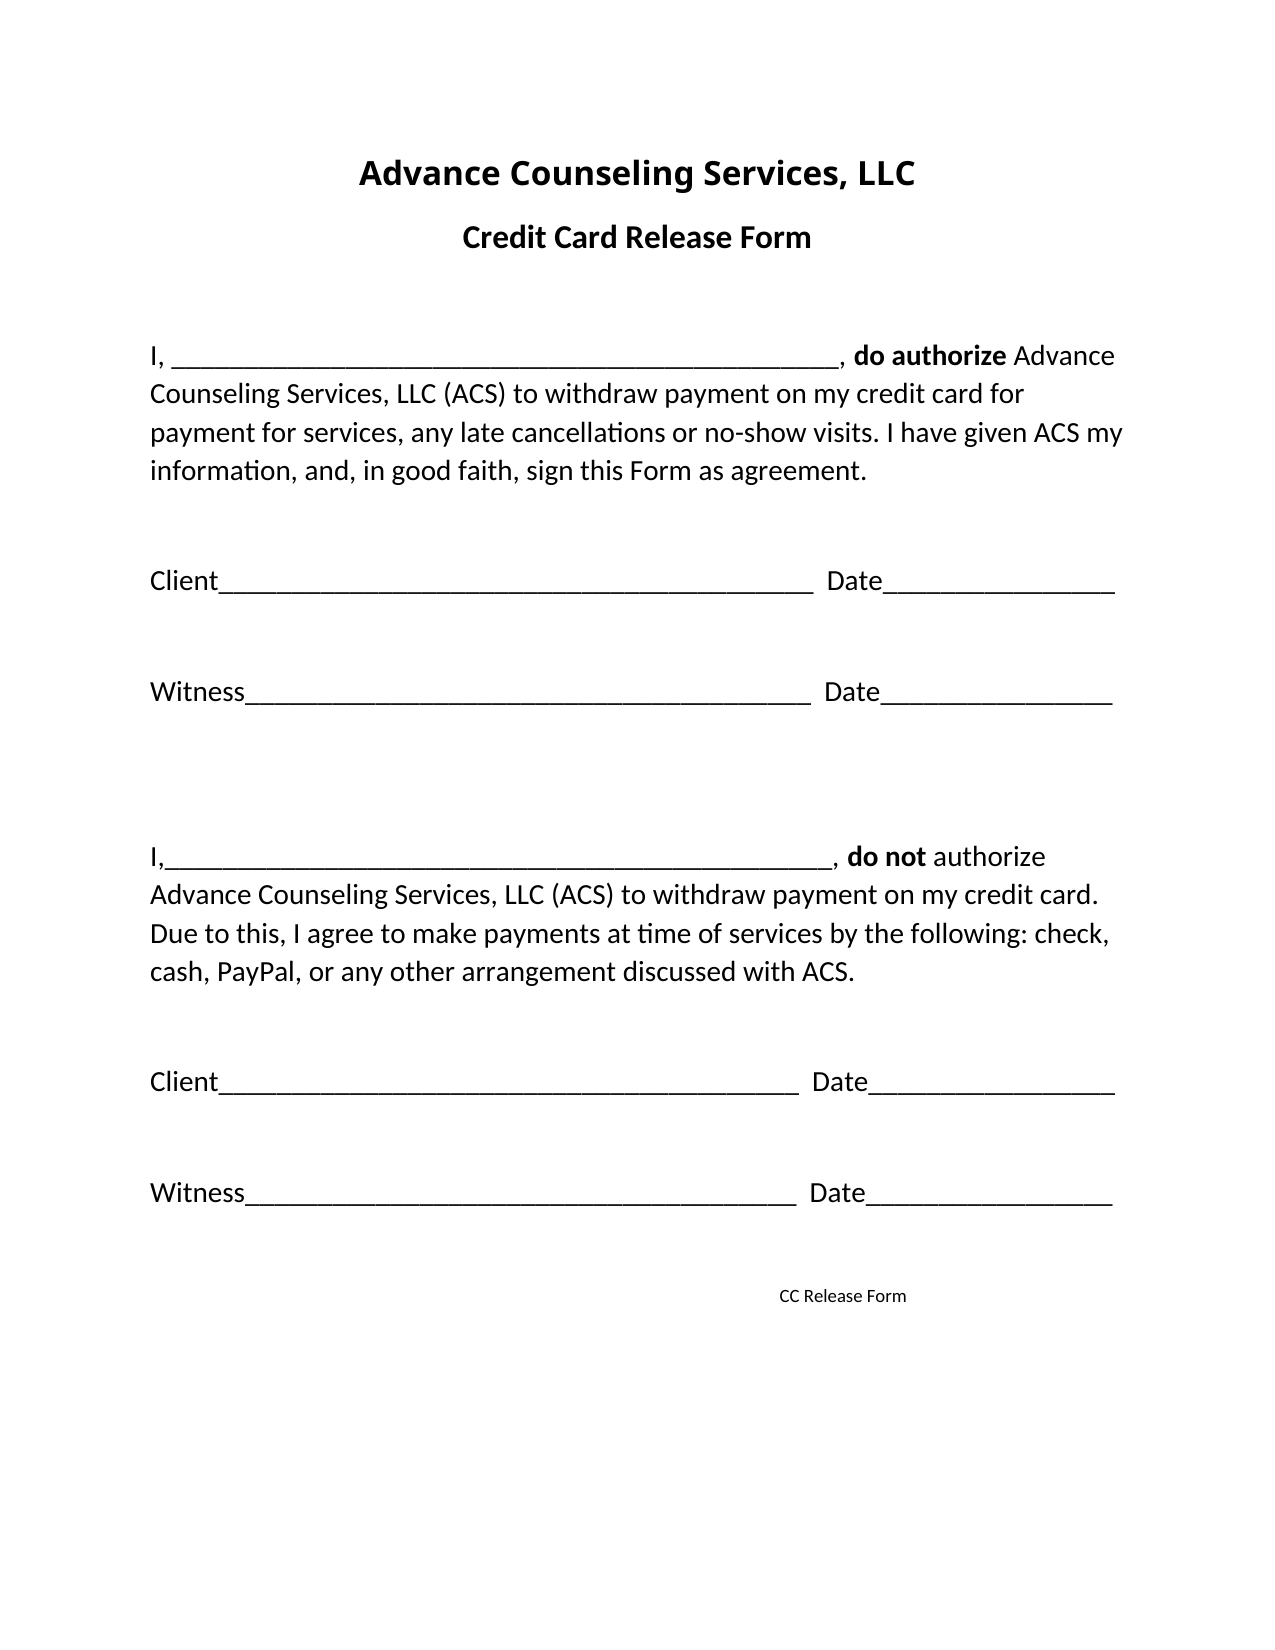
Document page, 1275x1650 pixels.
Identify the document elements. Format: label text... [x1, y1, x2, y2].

text Client_________________________________________ Date________________ [150, 562, 1125, 598]
text Credit Card Release Form [150, 216, 1125, 256]
text Witness______________________________________ Date_________________ [150, 1174, 1125, 1209]
text Client________________________________________ Date_________________ [150, 1063, 1125, 1099]
text CC Release Form [150, 1284, 1125, 1307]
text Witness_______________________________________ Date________________ [150, 673, 1125, 708]
text Advance Counseling Services, LLC [150, 150, 1125, 195]
text I, ______________________________________________, do authorize Advance Counseling Services, LLC (ACS) to withdraw payment on my credit card for payment for services, any late cancellations or no-show visits. I have given ACS my information, and, in good faith, sign this Form as agreement. [150, 337, 1125, 488]
text I,______________________________________________, do not authorize Advance Counseling Services, LLC (ACS) to withdraw payment on my credit card. Due to this, I agree to make payments at time of services by the following: check, cash, PayPal, or any other arrangement discussed with ACS. [150, 838, 1125, 989]
